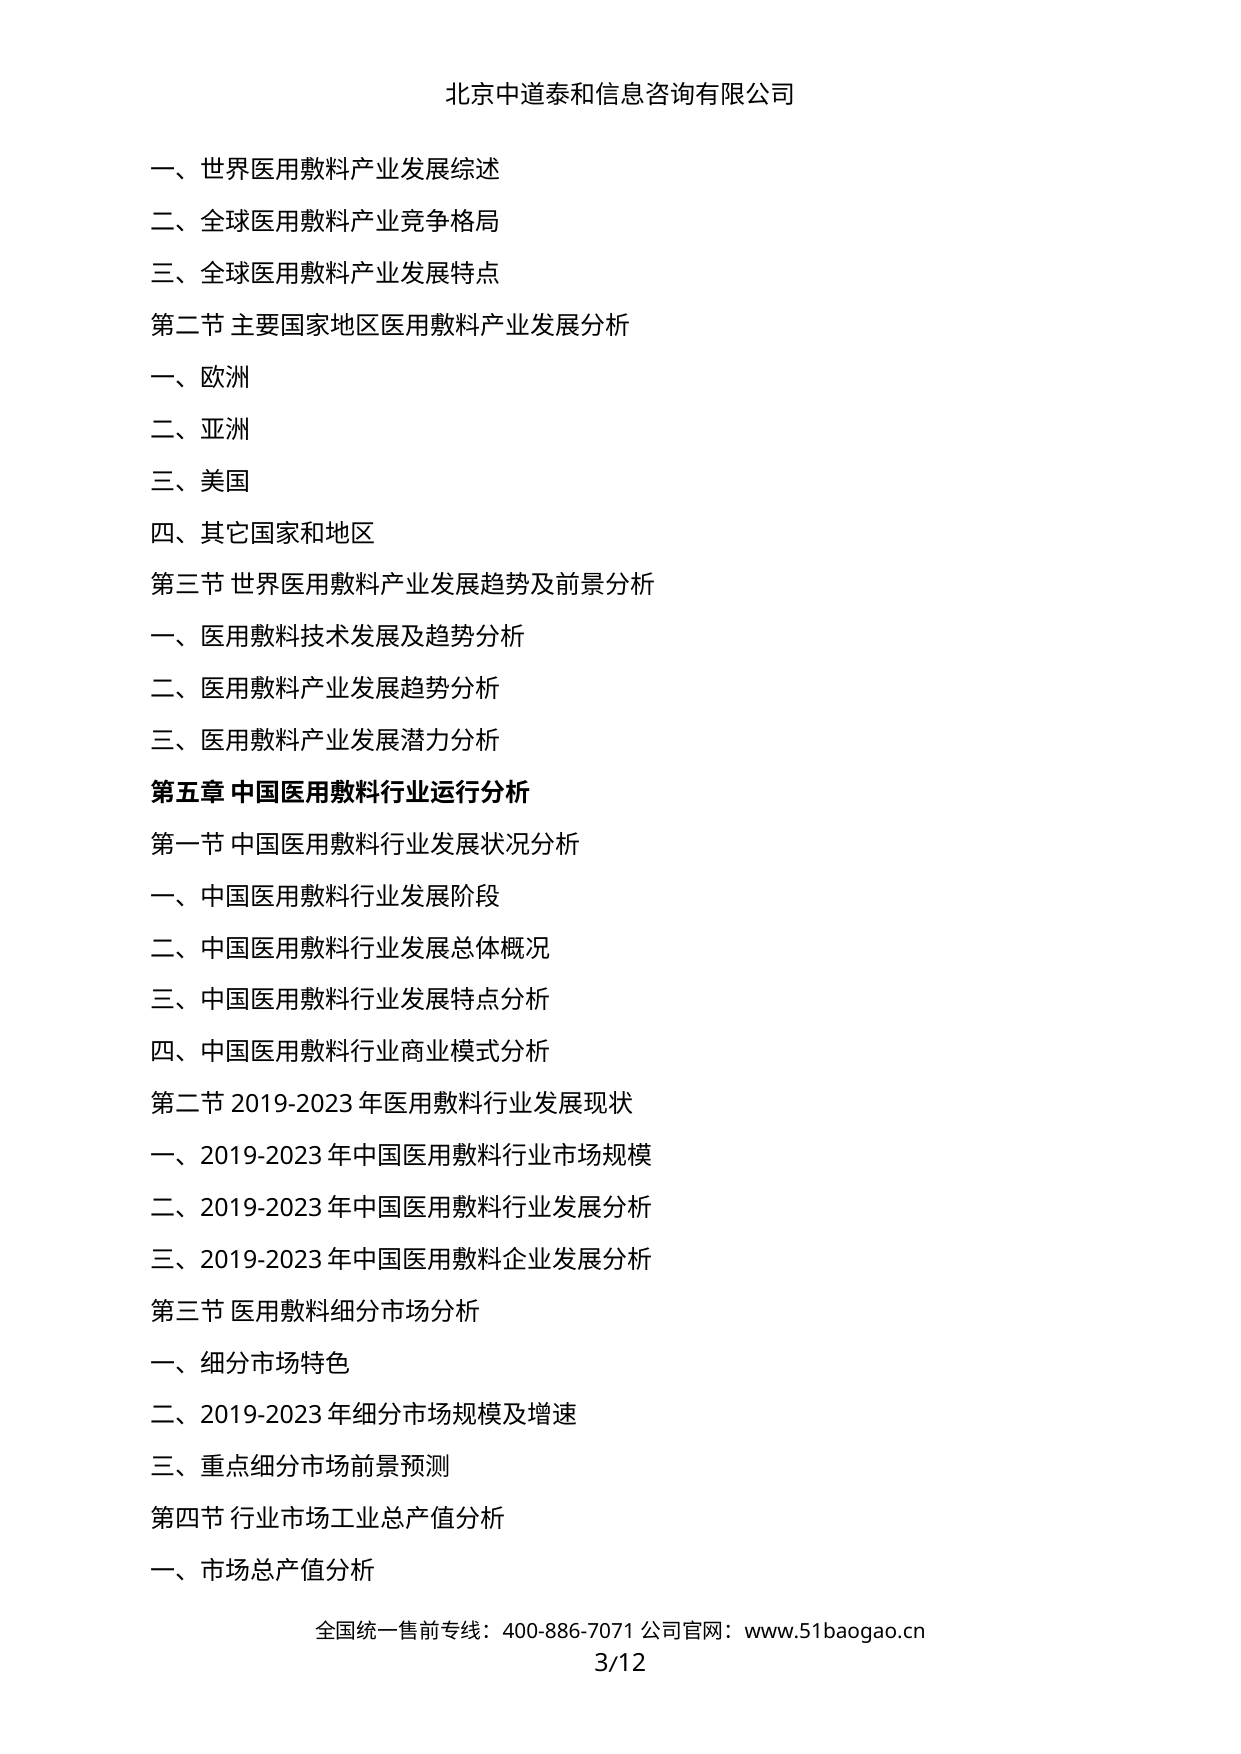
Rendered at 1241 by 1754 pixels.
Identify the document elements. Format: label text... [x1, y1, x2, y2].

text 第三节 世界医用敷料产业发展趋势及前景分析 [150, 565, 1090, 601]
text 三、2019-2023年中国医用敷料企业发展分析 [150, 1239, 1090, 1276]
text 第一节 中国医用敷料行业发展状况分析 [150, 824, 1090, 861]
text 三、美国 [150, 461, 1090, 497]
text 二、2019-2023年细分市场规模及增速 [150, 1395, 1090, 1431]
text 一、细分市场特色 [150, 1343, 1090, 1379]
text 二、亚洲 [150, 409, 1090, 446]
text 二、全球医用敷料产业竞争格局 [150, 202, 1090, 238]
text 二、2019-2023年中国医用敷料行业发展分析 [150, 1187, 1090, 1224]
text 三、医用敷料产业发展潜力分析 [150, 721, 1090, 757]
text 三、重点细分市场前景预测 [150, 1447, 1090, 1483]
text 三、中国医用敷料行业发展特点分析 [150, 980, 1090, 1016]
text 一、欧洲 [150, 357, 1090, 394]
text 四、中国医用敷料行业商业模式分析 [150, 1032, 1090, 1068]
text 第二节 主要国家地区医用敷料产业发展分析 [150, 306, 1090, 342]
text 一、2019-2023年中国医用敷料行业市场规模 [150, 1136, 1090, 1172]
text 二、医用敷料产业发展趋势分析 [150, 669, 1090, 705]
text 四、其它国家和地区 [150, 513, 1090, 549]
text 三、全球医用敷料产业发展特点 [150, 254, 1090, 290]
text 第五章 中国医用敷料行业运行分析 [150, 772, 1090, 809]
text 第四节 行业市场工业总产值分析 [150, 1499, 1090, 1535]
text 一、市场总产值分析 [150, 1551, 1090, 1587]
text 一、世界医用敷料产业发展综述 [150, 150, 1090, 186]
text 第三节 医用敷料细分市场分析 [150, 1291, 1090, 1327]
text 一、中国医用敷料行业发展阶段 [150, 876, 1090, 912]
text 一、医用敷料技术发展及趋势分析 [150, 617, 1090, 653]
text 二、中国医用敷料行业发展总体概况 [150, 928, 1090, 964]
text 第二节 2019-2023年医用敷料行业发展现状 [150, 1084, 1090, 1120]
